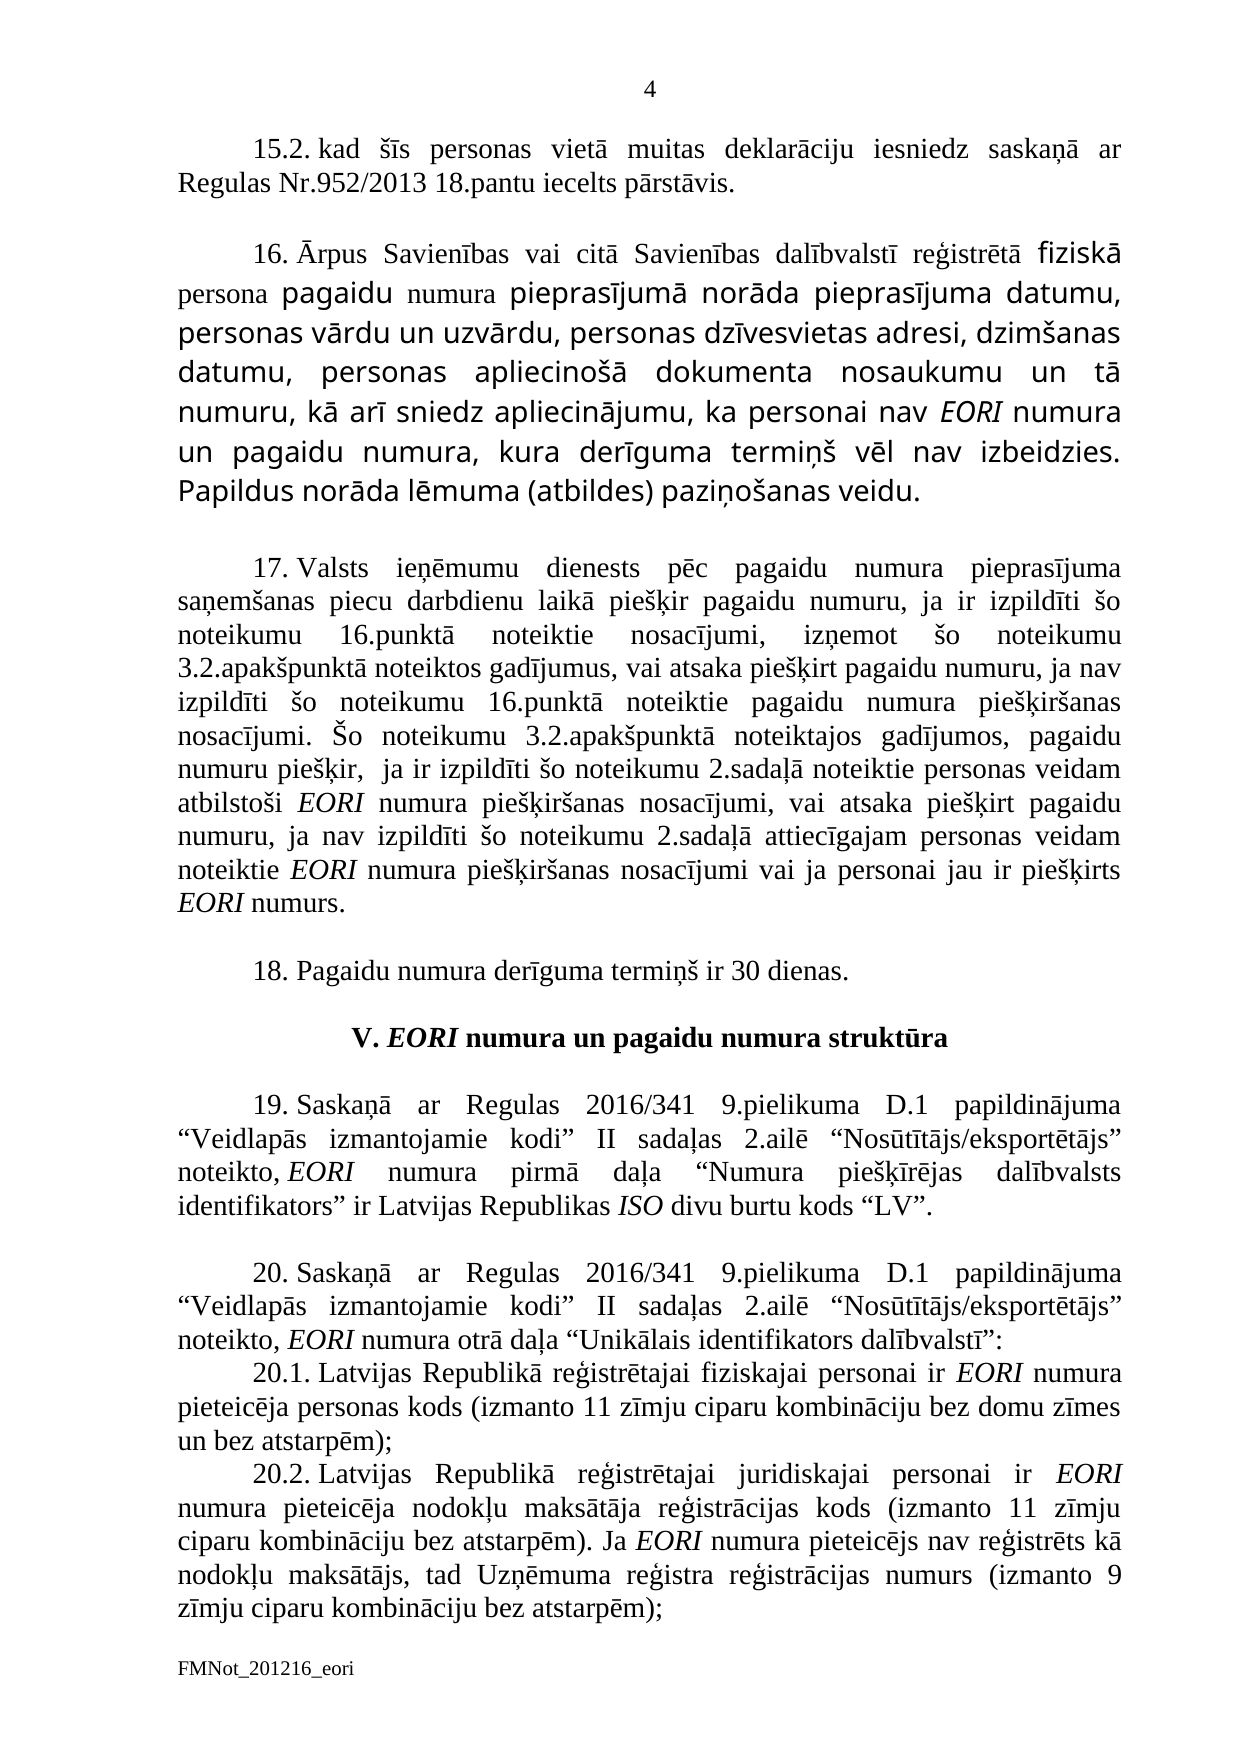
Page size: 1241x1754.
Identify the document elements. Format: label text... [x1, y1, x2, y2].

text 19. Saskaņā ar Regulas 2016/341 9.pielikuma D.1 papildinājuma “Veidlapās izmantojamie kodi” II sadaļas 2.ailē “Nosūtītājs/eksportētājs” noteikto, EORI numura pirmā daļa “Numura piešķīrējas dalībvalsts identifikators” ir Latvijas Republikas ISO divu burtu kods “LV”. [177, 1087, 1122, 1221]
text V. EORI numura un pagaidu numura struktūra [177, 1020, 1122, 1054]
text 16. Ārpus Savienības vai citā Savienības dalībvalstī reģistrētā fiziskā persona pagaidu numura pieprasījumā norāda pieprasījuma datumu, personas vārdu un uzvārdu, personas dzīvesvietas adresi, dzimšanas datumu, personas apliecinošā dokumenta nosaukumu un tā numuru, kā arī sniedz apliecinājumu, ka personai nav EORI numura un pagaidu numura, kura derīguma termiņš vēl nav izbeidzies. Papildus norāda lēmuma (atbildes) paziņošanas veidu. [177, 232, 1122, 510]
text 20.1. Latvijas Republikā reģistrētajai fiziskajai personai ir EORI numura pieteicēja personas kods (izmanto 11 zīmju ciparu kombināciju bez domu zīmes un bez atstarpēm); [177, 1356, 1122, 1456]
text 17. Valsts ieņēmumu dienests pēc pagaidu numura pieprasījuma saņemšanas piecu darbdienu laikā piešķir pagaidu numuru, ja ir izpildīti šo noteikumu 16.punktā noteiktie nosacījumi, izņemot šo noteikumu 3.2.apakšpunktā noteiktos gadījumus, vai atsaka piešķirt pagaidu numuru, ja nav izpildīti šo noteikumu 16.punktā noteiktie pagaidu numura piešķiršanas nosacījumi. Šo noteikumu 3.2.apakšpunktā noteiktajos gadījumos, pagaidu numuru piešķir, ja ir izpildīti šo noteikumu 2.sadaļā noteiktie personas veidam atbilstoši EORI numura piešķiršanas nosacījumi, vai atsaka piešķirt pagaidu numuru, ja nav izpildīti šo noteikumu 2.sadaļā attiecīgajam personas veidam noteiktie EORI numura piešķiršanas nosacījumi vai ja personai jau ir piešķirts EORI numurs. [177, 550, 1122, 919]
text 18. Pagaidu numura derīguma termiņš ir 30 dienas. [177, 953, 1122, 987]
text 20.2. Latvijas Republikā reģistrētajai juridiskajai personai ir EORI numura pieteicēja nodokļu maksātāja reģistrācijas kods (izmanto 11 zīmju ciparu kombināciju bez atstarpēm). Ja EORI numura pieteicējs nav reģistrēts kā nodokļu maksātājs, tad Uzņēmuma reģistra reģistrācijas numurs (izmanto 9 zīmju ciparu kombināciju bez atstarpēm); [177, 1456, 1122, 1624]
text 15.2. kad šīs personas vietā muitas deklarāciju iesniedz saskaņā ar Regulas Nr.952/2013 18.pantu iecelts pārstāvis. [177, 131, 1122, 198]
text 20. Saskaņā ar Regulas 2016/341 9.pielikuma D.1 papildinājuma “Veidlapās izmantojamie kodi” II sadaļas 2.ailē “Nosūtītājs/eksportētājs” noteikto, EORI numura otrā daļa “Unikālais identifikators dalībvalstī”: [177, 1255, 1122, 1356]
